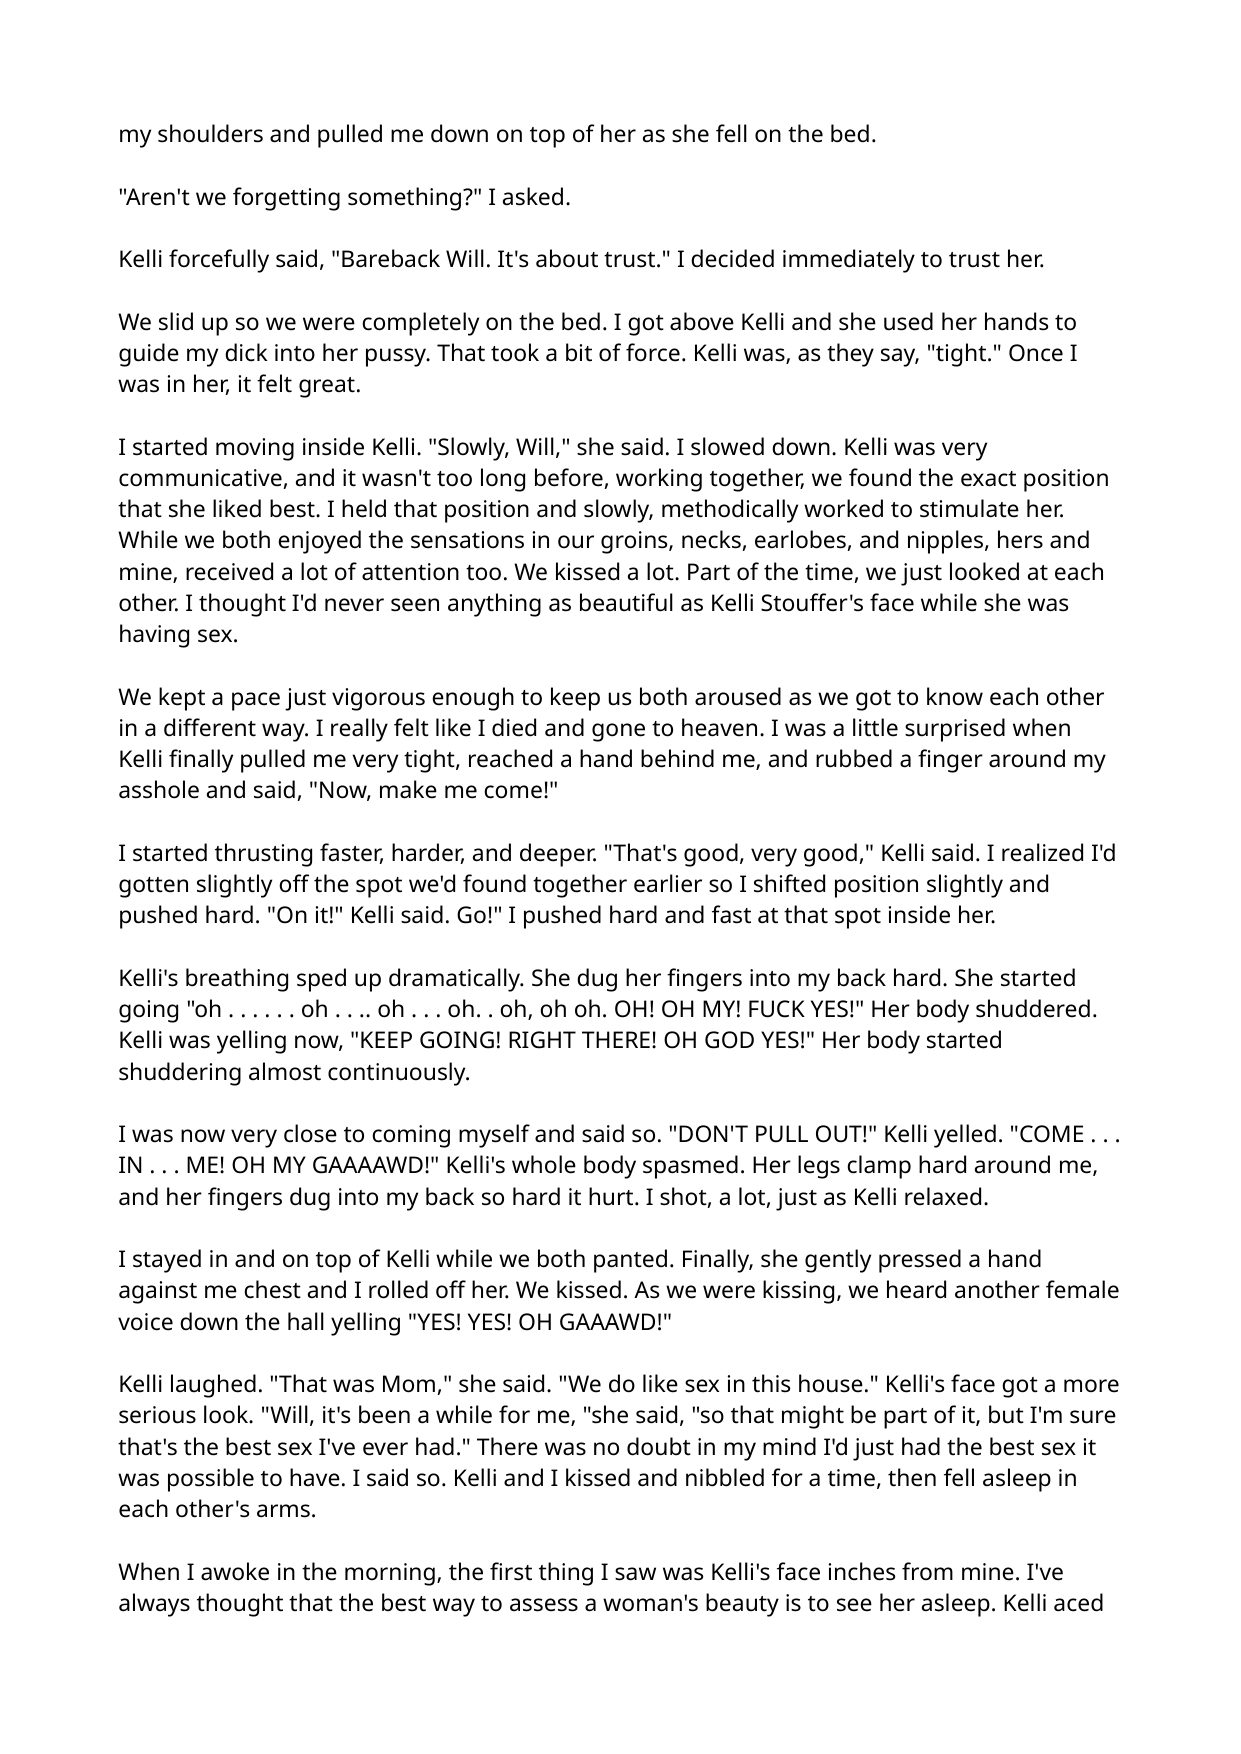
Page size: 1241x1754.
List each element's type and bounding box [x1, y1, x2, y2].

text [118, 118, 1122, 1618]
